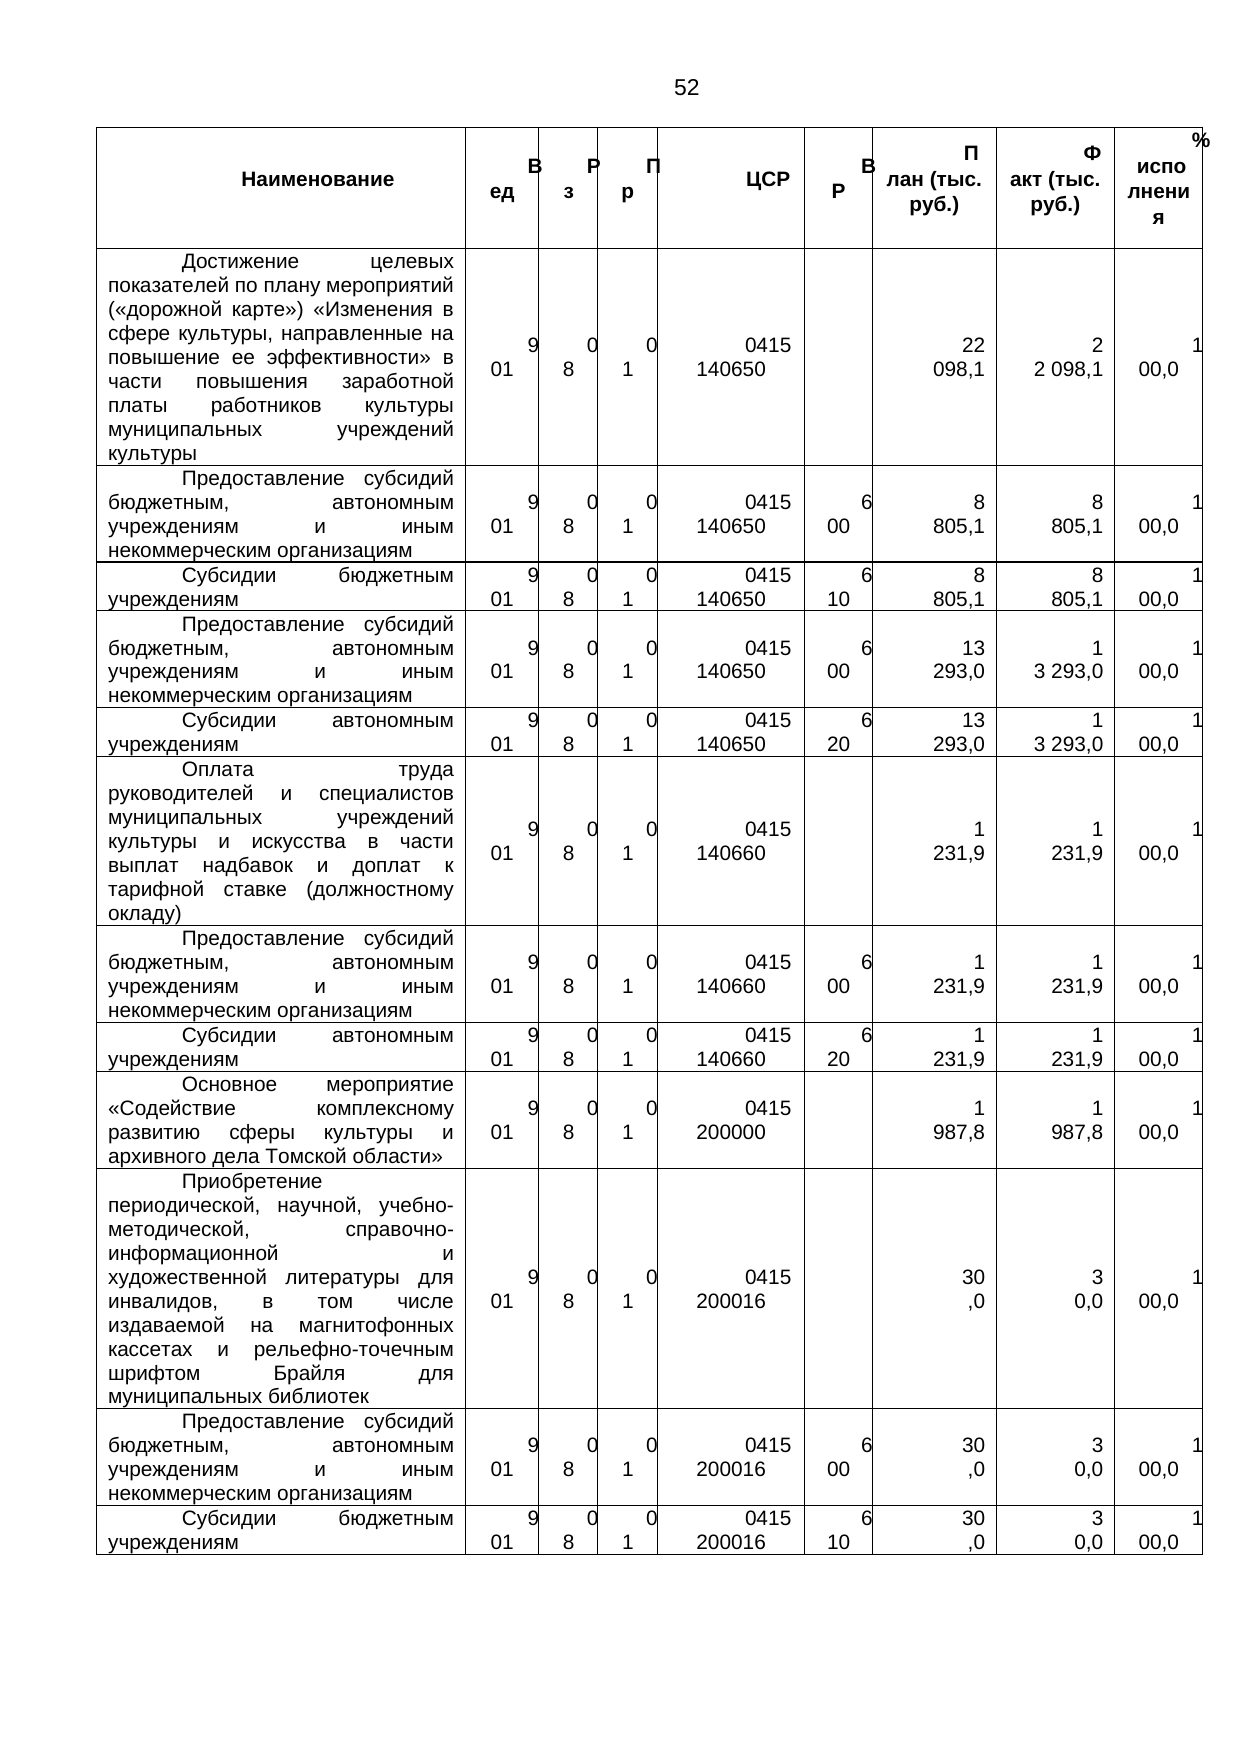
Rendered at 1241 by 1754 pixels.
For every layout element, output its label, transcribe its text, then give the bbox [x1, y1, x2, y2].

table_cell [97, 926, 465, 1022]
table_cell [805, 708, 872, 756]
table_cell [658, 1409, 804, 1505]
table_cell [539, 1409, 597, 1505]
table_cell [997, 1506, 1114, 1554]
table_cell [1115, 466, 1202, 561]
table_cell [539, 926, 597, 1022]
table_header Рз [539, 128, 597, 248]
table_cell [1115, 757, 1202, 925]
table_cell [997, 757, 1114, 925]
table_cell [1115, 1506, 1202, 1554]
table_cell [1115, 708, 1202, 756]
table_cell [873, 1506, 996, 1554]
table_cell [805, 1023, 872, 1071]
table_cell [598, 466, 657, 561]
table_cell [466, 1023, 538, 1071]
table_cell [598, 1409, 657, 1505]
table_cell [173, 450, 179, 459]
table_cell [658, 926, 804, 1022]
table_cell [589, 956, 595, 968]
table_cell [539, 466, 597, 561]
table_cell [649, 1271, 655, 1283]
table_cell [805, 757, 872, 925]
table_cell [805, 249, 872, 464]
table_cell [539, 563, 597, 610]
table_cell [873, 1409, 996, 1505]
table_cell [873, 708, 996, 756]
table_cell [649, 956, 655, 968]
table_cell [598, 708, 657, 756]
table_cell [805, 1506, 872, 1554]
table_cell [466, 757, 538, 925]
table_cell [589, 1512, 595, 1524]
table_header Факт (тыс. руб.) [997, 128, 1114, 248]
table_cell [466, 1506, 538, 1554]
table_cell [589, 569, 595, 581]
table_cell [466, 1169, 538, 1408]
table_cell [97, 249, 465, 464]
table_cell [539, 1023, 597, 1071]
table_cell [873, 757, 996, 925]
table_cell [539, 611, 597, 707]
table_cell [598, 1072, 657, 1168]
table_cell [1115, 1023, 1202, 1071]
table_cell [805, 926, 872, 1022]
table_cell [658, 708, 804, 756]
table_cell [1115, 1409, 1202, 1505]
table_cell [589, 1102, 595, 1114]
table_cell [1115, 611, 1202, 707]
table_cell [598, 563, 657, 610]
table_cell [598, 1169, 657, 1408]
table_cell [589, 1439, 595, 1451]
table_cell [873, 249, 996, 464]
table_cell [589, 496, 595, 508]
table_header Наименование [97, 128, 465, 248]
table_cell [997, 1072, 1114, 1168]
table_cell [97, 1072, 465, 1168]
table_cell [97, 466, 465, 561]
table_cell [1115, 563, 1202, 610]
table_header ВР [805, 128, 872, 248]
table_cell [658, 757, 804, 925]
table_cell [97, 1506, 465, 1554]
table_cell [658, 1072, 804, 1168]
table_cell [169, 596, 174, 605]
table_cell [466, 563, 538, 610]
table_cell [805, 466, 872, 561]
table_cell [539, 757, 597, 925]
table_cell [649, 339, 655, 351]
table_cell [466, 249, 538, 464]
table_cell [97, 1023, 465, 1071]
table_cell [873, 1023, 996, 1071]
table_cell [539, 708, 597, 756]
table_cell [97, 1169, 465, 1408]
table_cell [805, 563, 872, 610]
table_header Вед [466, 128, 538, 248]
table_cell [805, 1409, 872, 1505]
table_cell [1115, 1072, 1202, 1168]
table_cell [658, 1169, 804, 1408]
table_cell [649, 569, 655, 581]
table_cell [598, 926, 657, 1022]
table_header Пр [598, 128, 657, 248]
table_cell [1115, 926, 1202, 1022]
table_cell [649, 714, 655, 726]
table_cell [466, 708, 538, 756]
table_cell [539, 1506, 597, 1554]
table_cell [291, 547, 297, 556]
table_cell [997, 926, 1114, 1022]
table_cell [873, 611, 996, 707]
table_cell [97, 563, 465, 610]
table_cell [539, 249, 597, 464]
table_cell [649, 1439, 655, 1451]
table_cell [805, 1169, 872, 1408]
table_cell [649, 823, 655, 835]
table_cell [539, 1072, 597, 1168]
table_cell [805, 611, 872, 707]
table_header % исполнения [1115, 128, 1202, 248]
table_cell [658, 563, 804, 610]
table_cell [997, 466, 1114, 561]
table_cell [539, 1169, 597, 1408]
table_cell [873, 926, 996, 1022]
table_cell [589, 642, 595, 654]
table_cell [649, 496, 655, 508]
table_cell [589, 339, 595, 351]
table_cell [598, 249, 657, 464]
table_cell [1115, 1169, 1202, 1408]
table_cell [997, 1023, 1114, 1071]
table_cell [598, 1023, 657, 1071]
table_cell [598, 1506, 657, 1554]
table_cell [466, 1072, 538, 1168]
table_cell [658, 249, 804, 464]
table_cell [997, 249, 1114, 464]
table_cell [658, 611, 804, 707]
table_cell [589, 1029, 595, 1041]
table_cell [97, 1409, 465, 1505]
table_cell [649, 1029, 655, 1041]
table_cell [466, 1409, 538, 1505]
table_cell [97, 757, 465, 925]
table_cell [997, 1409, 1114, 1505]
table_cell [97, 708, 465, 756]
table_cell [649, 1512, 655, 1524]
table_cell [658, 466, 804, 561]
table_header План (тыс. руб.) [873, 128, 996, 248]
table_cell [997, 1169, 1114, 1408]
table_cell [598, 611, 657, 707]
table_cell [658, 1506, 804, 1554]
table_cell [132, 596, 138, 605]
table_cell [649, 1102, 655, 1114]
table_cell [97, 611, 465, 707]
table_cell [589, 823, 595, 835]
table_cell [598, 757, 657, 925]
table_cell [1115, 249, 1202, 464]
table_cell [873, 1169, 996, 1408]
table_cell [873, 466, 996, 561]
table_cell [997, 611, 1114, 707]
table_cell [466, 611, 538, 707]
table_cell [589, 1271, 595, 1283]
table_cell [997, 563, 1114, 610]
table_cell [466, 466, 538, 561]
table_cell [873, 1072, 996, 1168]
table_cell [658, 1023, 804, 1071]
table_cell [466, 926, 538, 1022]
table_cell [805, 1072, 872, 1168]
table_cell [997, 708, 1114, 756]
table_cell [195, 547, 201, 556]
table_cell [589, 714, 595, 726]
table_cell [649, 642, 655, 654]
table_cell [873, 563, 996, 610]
table_header ЦСР [658, 128, 804, 248]
